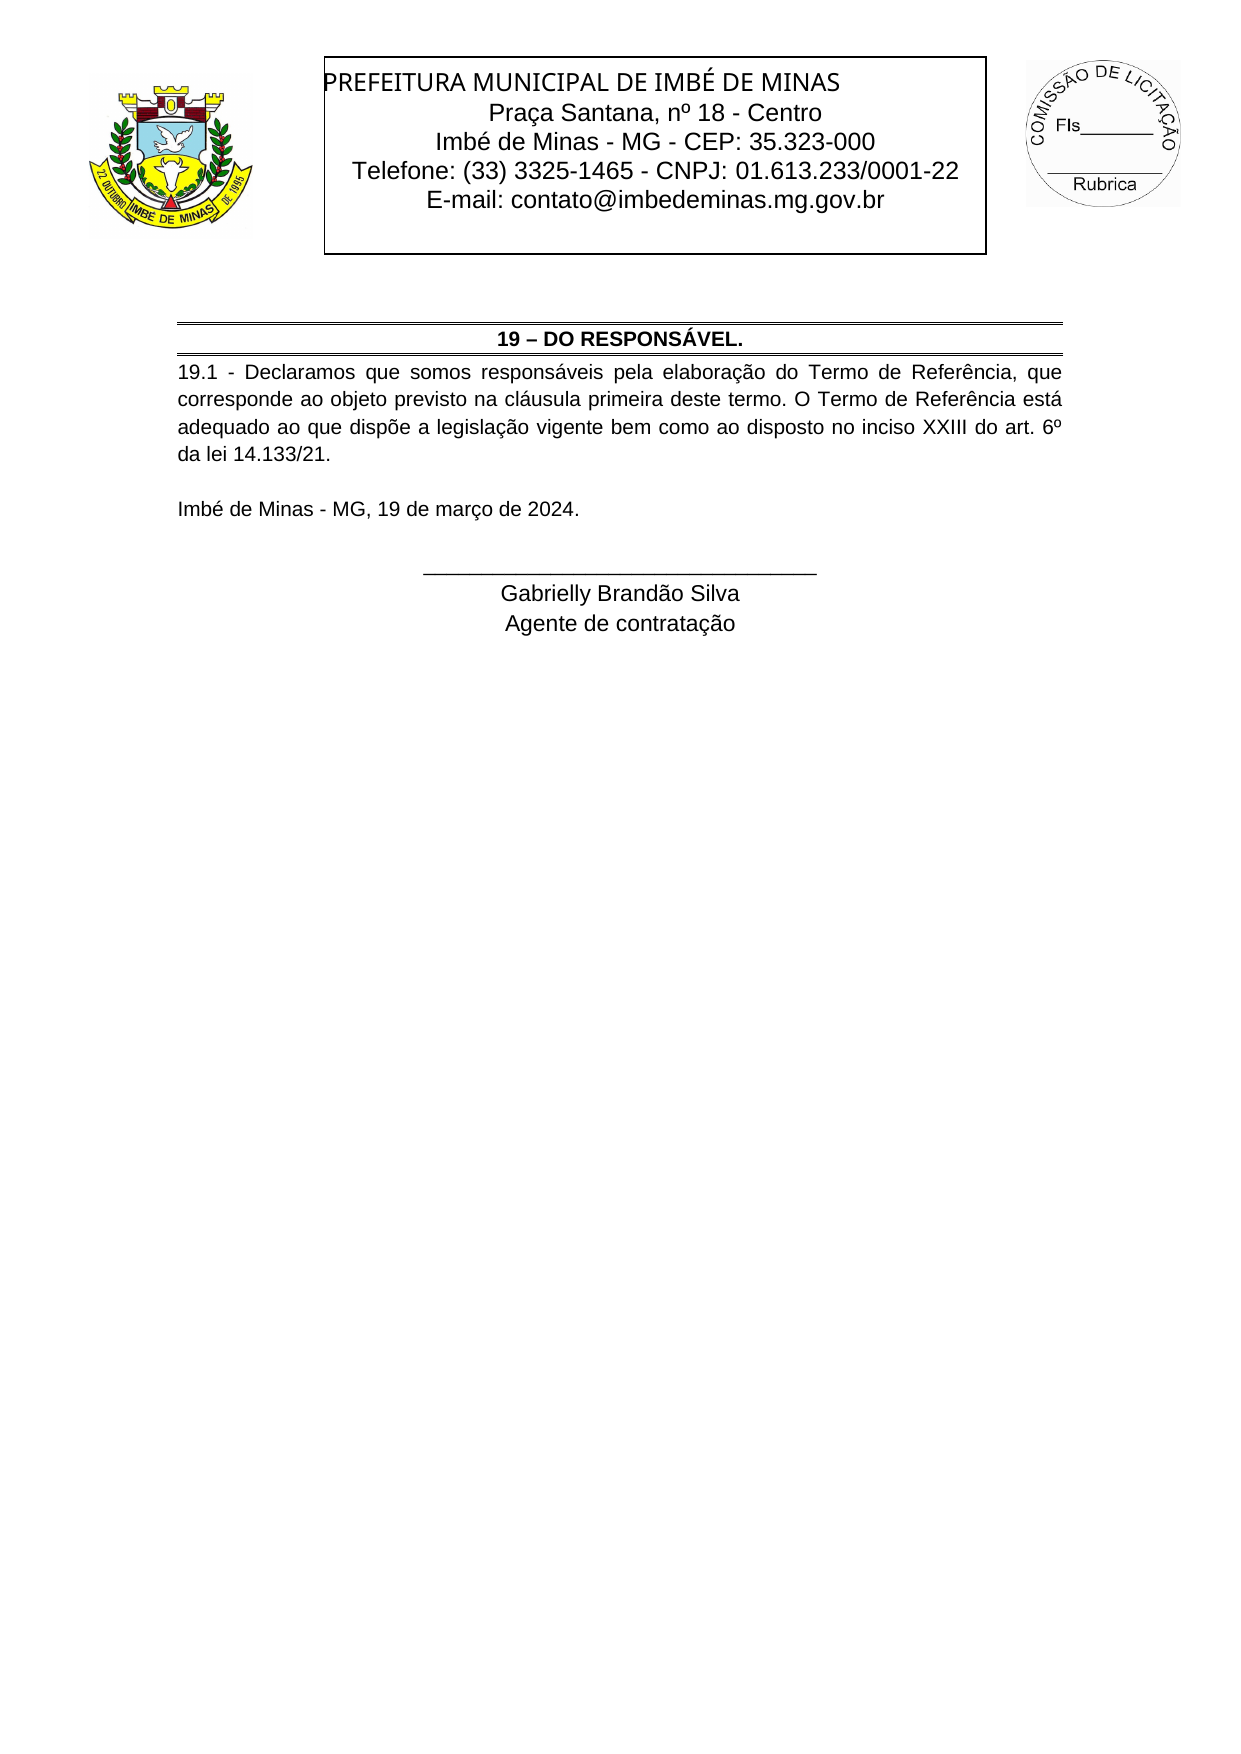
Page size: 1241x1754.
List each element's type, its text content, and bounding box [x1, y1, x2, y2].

picture [1025, 60, 1181, 207]
picture [88, 73, 253, 239]
text 19 – DO RESPONSÁVEL. [177, 325, 1063, 353]
text 19.1 - Declaramos que somos responsáveis pela elaboração do Termo de Referência, que corresponde ao objeto previsto na cláusula primeira deste termo. O Termo de Referência está adequado ao que dispõe a legislação vigente bem como ao disposto no inciso XXIII do art. 6º da lei 14.133/21. [177, 360, 1063, 466]
text Agente de contratação [177, 610, 1063, 636]
text Gabrielly Brandão Silva [177, 580, 1063, 606]
text __________________________________ [177, 552, 1063, 576]
text Imbé de Minas - MG, 19 de março de 2024. [177, 497, 1063, 521]
